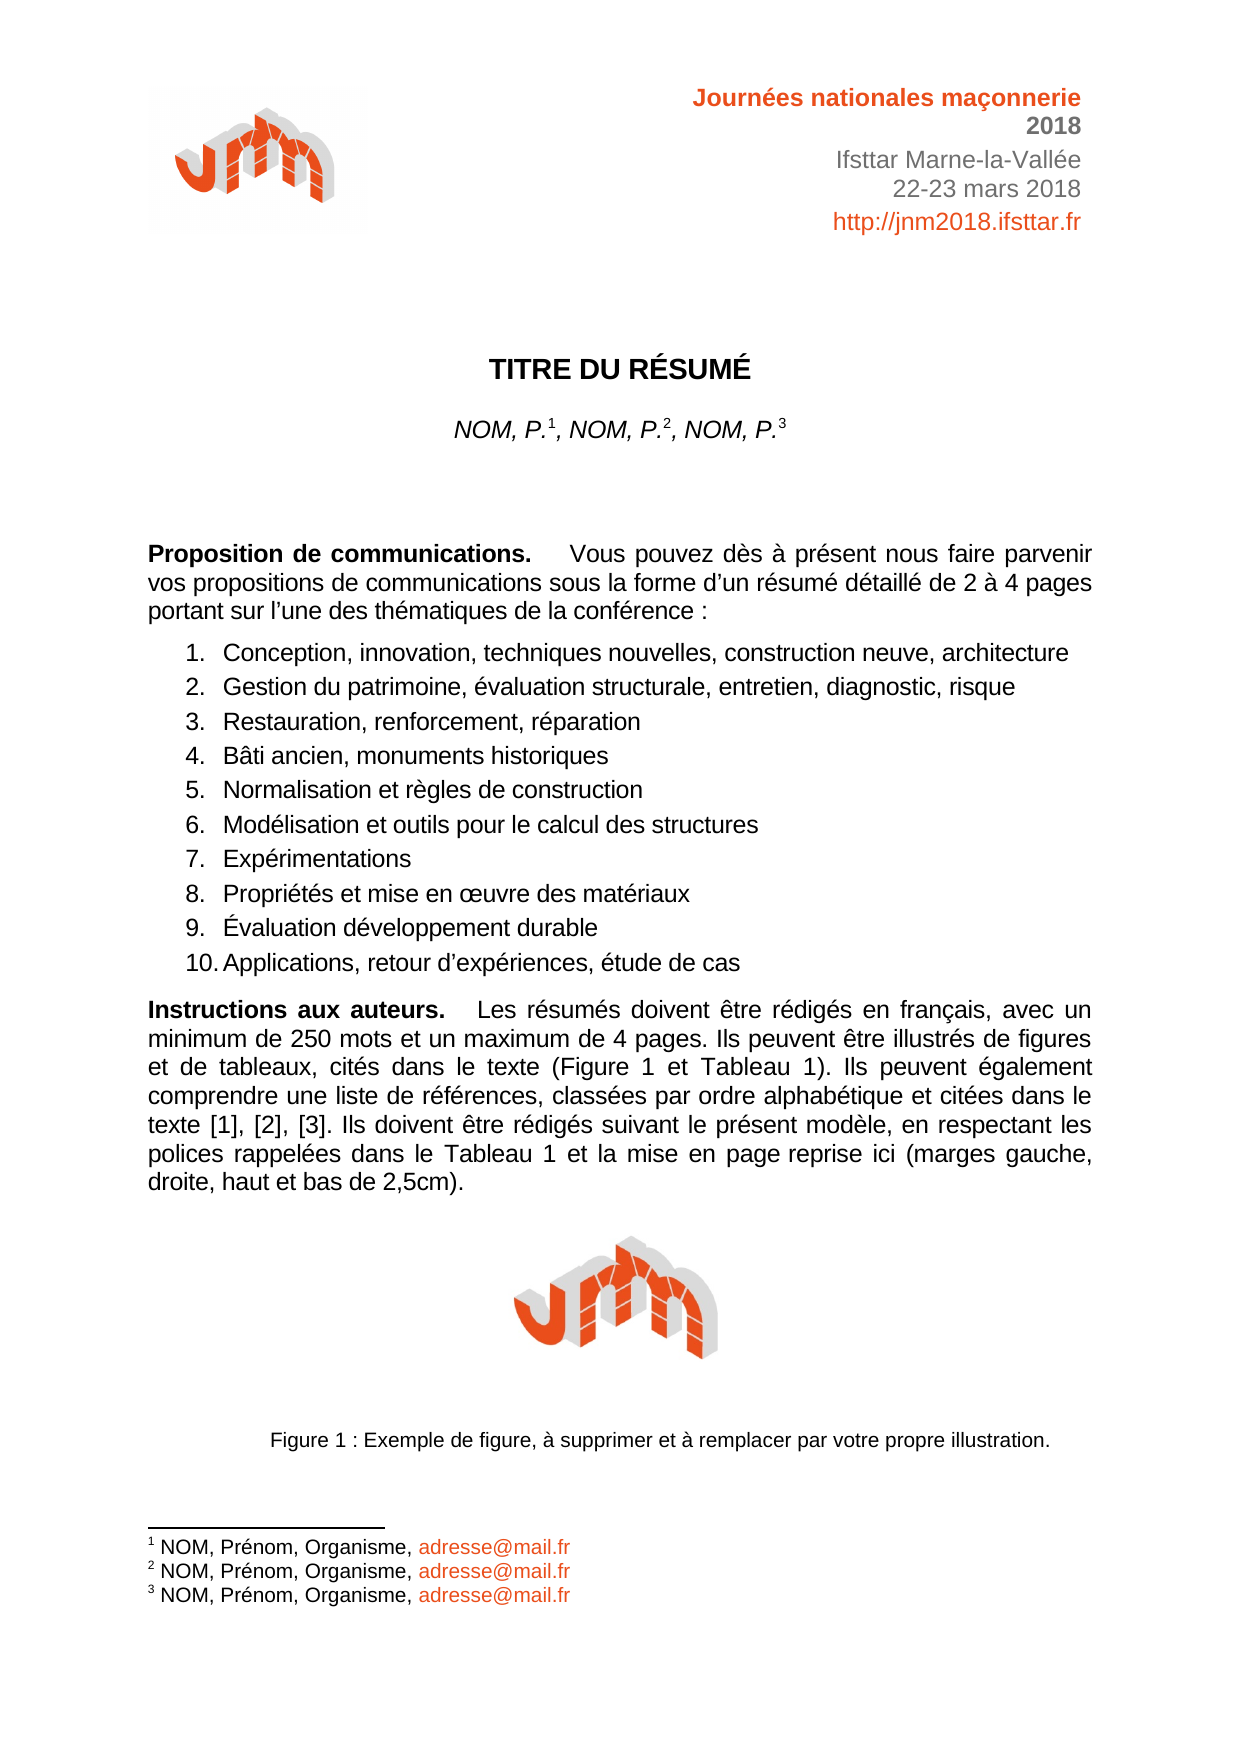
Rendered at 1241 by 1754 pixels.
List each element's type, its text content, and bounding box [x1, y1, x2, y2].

list Restauration, renforcement, réparation [185, 707, 1093, 735]
title Titre du rÉsumÉ [148, 352, 1093, 386]
list Modélisation et outils pour le calcul des structures [185, 810, 1093, 839]
list Conception, innovation, techniques nouvelles, construction neuve, architecture [185, 638, 1093, 666]
list Propriétés et mise en œuvre des matériaux [185, 879, 1093, 908]
text Proposition de communications. Vous pouvez dès à présent nous faire parvenir vos propositions de communications sous la forme d’un résumé détaillé de 2 à 4 pages portant sur l’une des thématiques de la conférence : [148, 539, 1093, 625]
subtitle NOM, P., NOM, P., NOM, P. [148, 415, 1093, 444]
list Applications, retour d’expériences, étude de cas [185, 948, 1093, 977]
list Bâti ancien, monuments historiques [185, 741, 1093, 770]
list Évaluation développement durable [185, 913, 1093, 942]
list Expérimentations [185, 844, 1093, 873]
picture [147, 86, 368, 234]
list Gestion du patrimoine, évaluation structurale, entretien, diagnostic, risque [185, 672, 1093, 701]
picture [478, 1208, 762, 1399]
list Normalisation et règles de construction [185, 776, 1093, 804]
